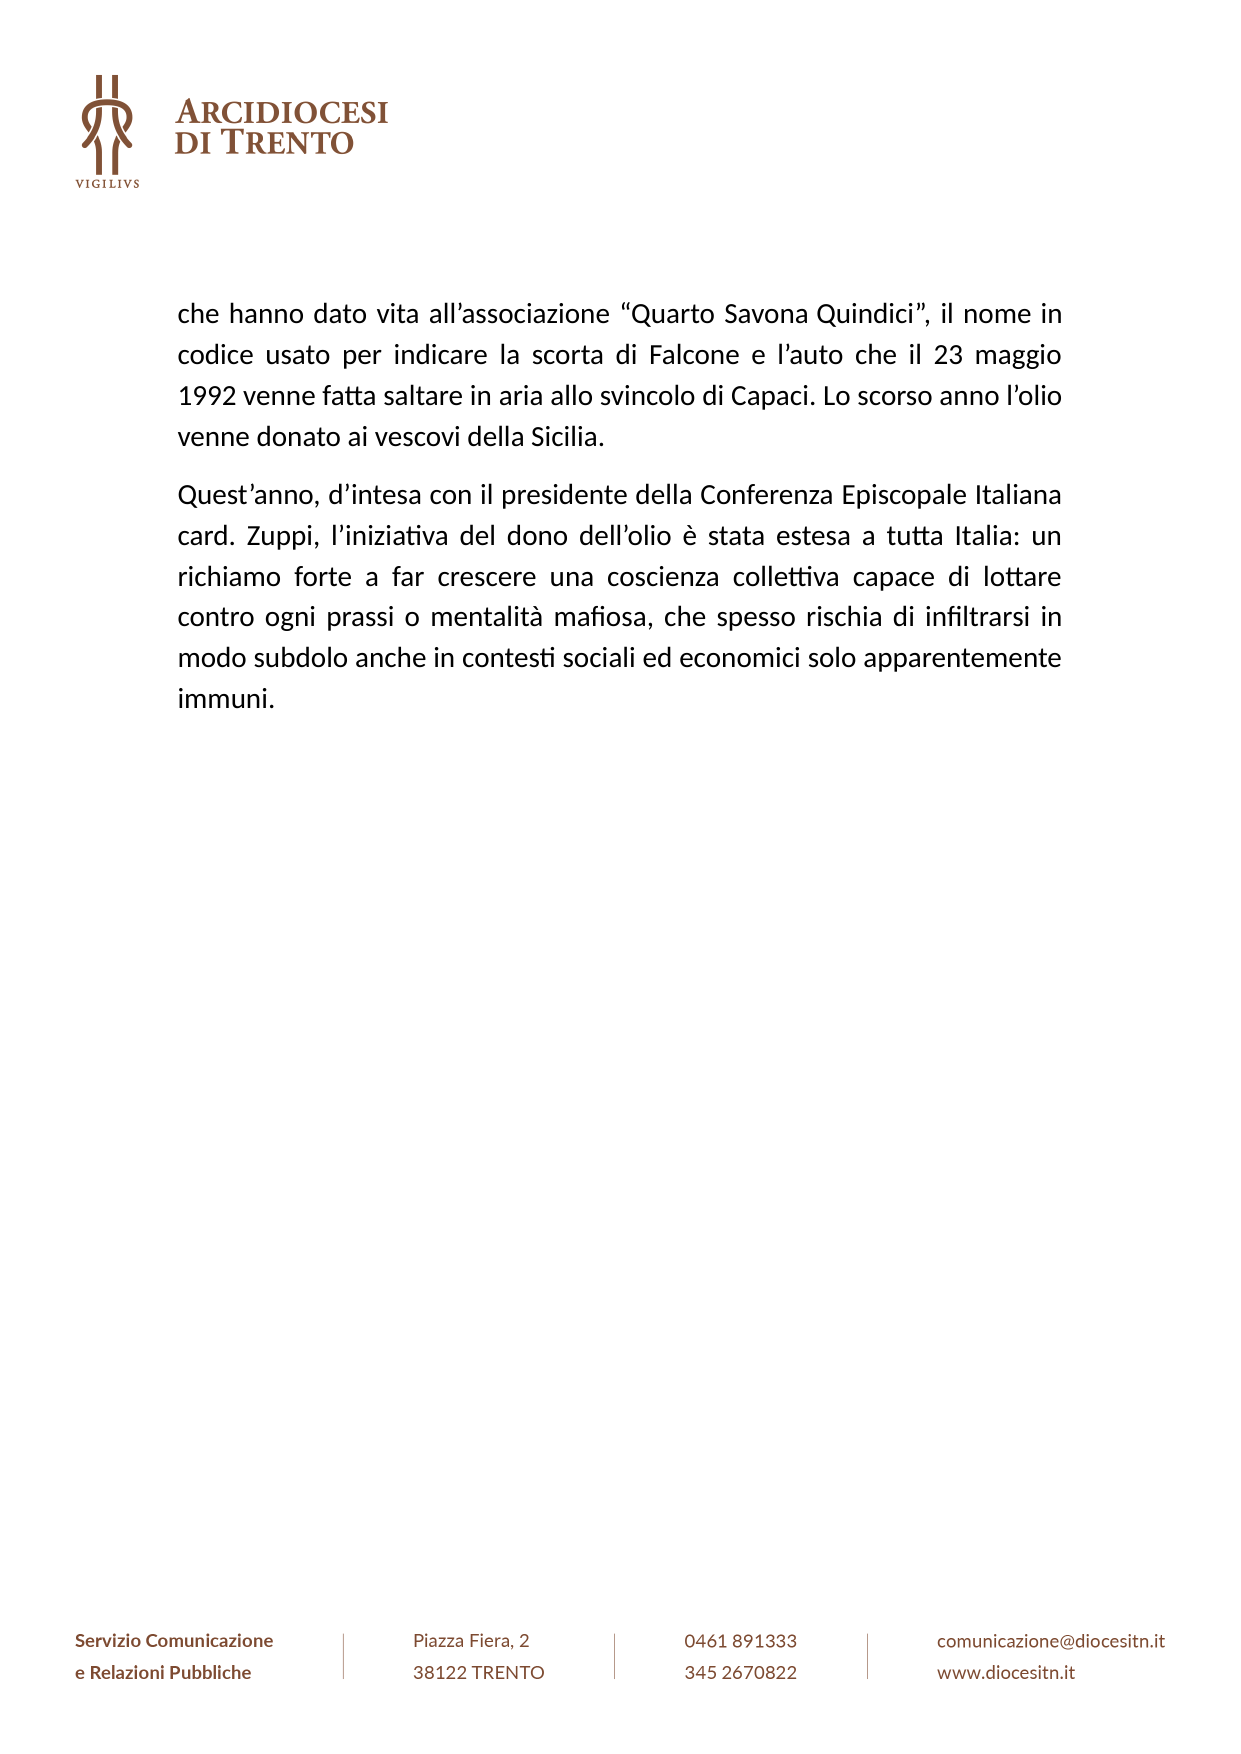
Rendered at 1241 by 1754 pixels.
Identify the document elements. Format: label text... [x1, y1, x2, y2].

picture [0, 0, 1241, 207]
text Quest’anno, d’intesa con il presidente della Conferenza Episcopale Italiana card. Zuppi, l’iniziativa del dono dell’olio è stata estesa a tutta Italia: un richiamo forte a far crescere una coscienza collettiva capace di lottare contro ogni prassi o mentalità mafiosa, che spesso rischia di infiltrarsi in modo subdolo anche in contesti sociali ed economici solo apparentemente immuni. [177, 476, 1063, 716]
picture [0, 1576, 1240, 1754]
